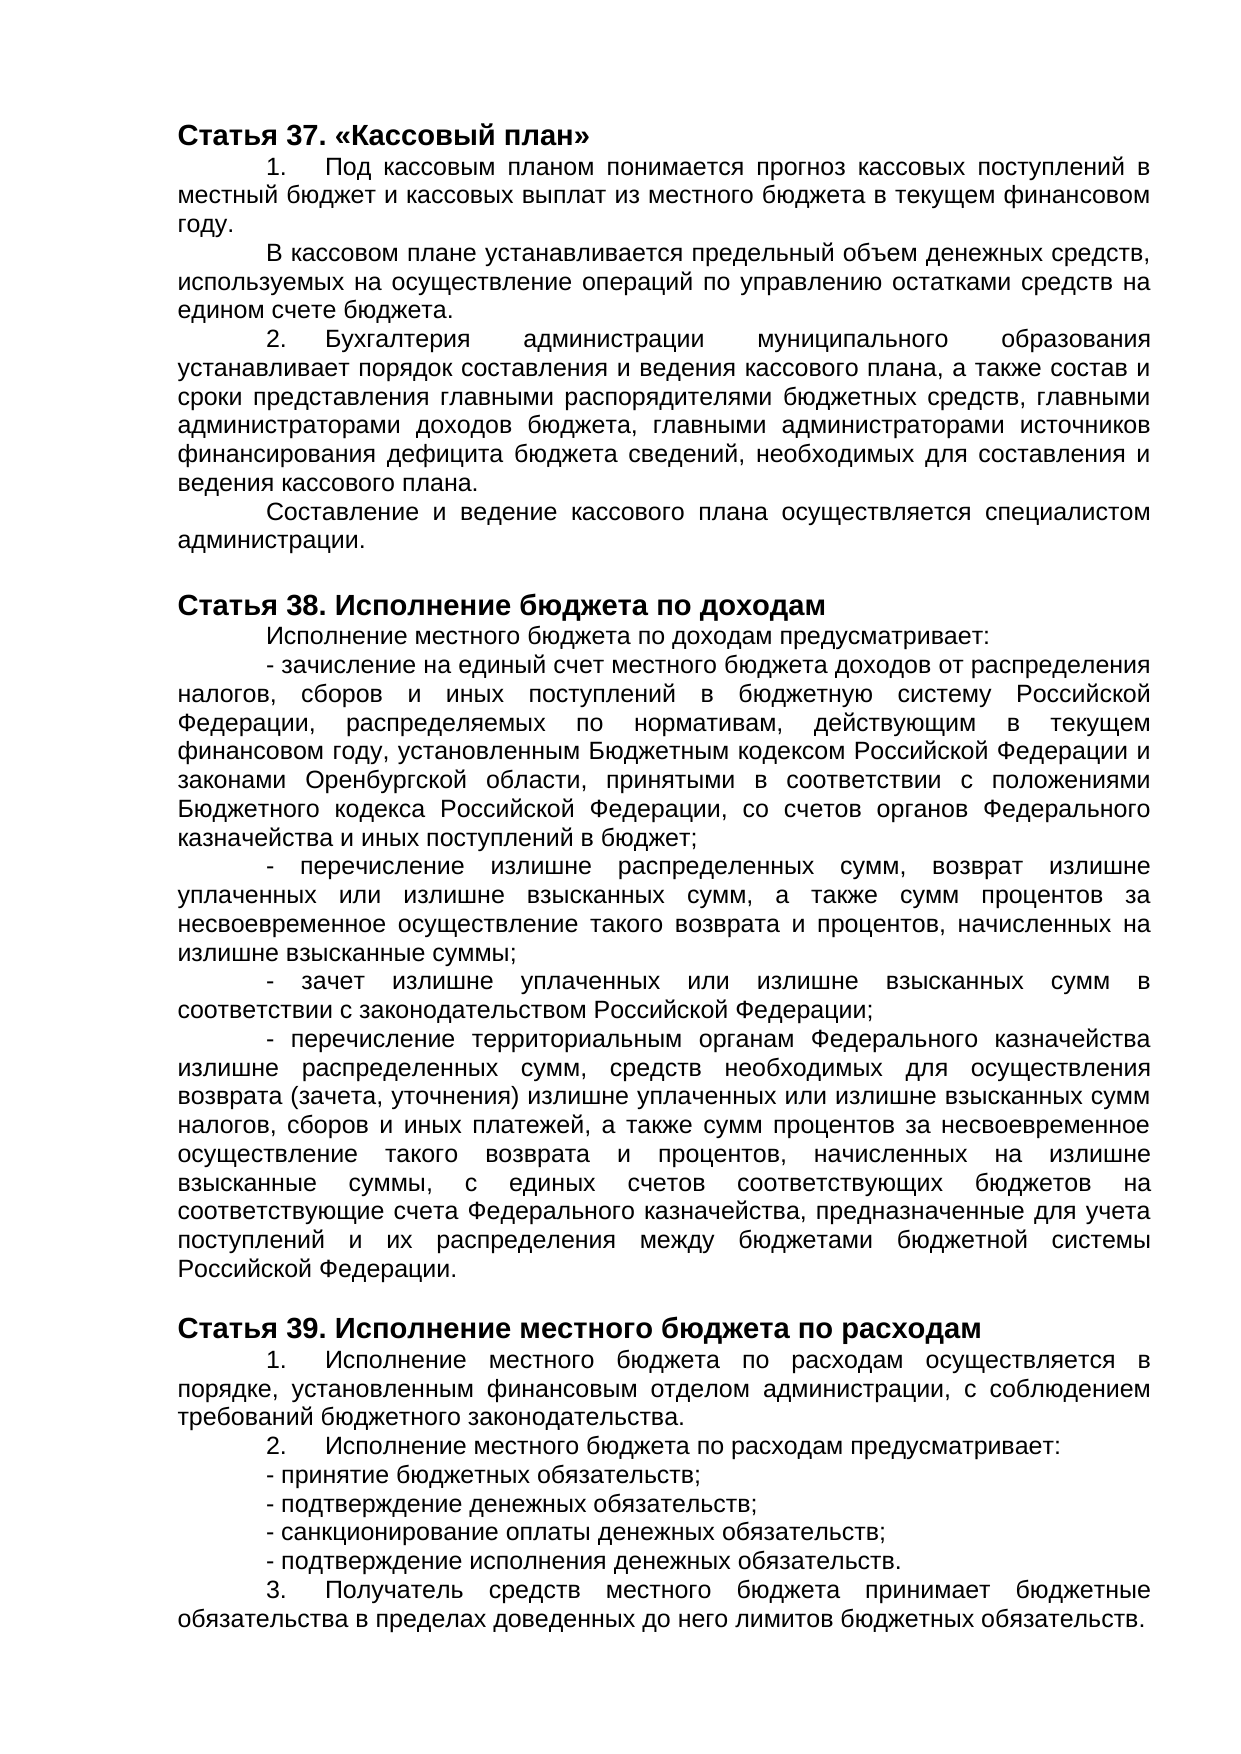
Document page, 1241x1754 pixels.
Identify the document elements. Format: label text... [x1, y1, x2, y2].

text Статья 39. Исполнение местного бюджета по расходам [177, 1311, 1152, 1345]
list Бухгалтерия администрации муниципального образования устанавливает порядок составления и ведения кассового плана, а также состав и сроки представления главными распорядителями бюджетных средств, главными администраторами доходов бюджета, главными администраторами источников финансирования дефицита бюджета сведений, необходимых для составления и ведения кассового плана. [177, 324, 1152, 497]
text - подтверждение денежных обязательств; [266, 1488, 1152, 1517]
text - зачет излишне уплаченных или излишне взысканных сумм в соответствии с законодательством Российской Федерации; [177, 966, 1152, 1024]
text - перечисление излишне распределенных сумм, возврат излишне уплаченных или излишне взысканных сумм, а также сумм процентов за несвоевременное осуществление такого возврата и процентов, начисленных на излишне взысканные суммы; [177, 851, 1152, 966]
list Исполнение местного бюджета по расходам предусматривает: [177, 1431, 1152, 1460]
list Исполнение местного бюджета по расходам осуществляется в порядке, установленным финансовым отделом администрации, с соблюдением требований бюджетного законодательства. [177, 1345, 1152, 1431]
list Под кассовым планом понимается прогноз кассовых поступлений в местный бюджет и кассовых выплат из местного бюджета в текущем финансовом году. [177, 152, 1152, 238]
text В кассовом плане устанавливается предельный объем денежных средств, используемых на осуществление операций по управлению остатками средств на едином счете бюджета. [177, 238, 1152, 324]
text - принятие бюджетных обязательств; [266, 1460, 1152, 1488]
text - санкционирование оплаты денежных обязательств; [266, 1517, 1152, 1546]
text - зачисление на единый счет местного бюджета доходов от распределения налогов, сборов и иных поступлений в бюджетную систему Российской Федерации, распределяемых по нормативам, действующим в текущем финансовом году, установленным Бюджетным кодексом Российской Федерации и законами Оренбургской области, принятыми в соответствии с положениями Бюджетного кодекса Российской Федерации, со счетов органов Федерального казначейства и иных поступлений в бюджет; [177, 650, 1152, 851]
list Получатель средств местного бюджета принимает бюджетные обязательства в пределах доведенных до него лимитов бюджетных обязательств. [177, 1575, 1152, 1632]
text - перечисление территориальным органам Федерального казначейства излишне распределенных сумм, средств необходимых для осуществления возврата (зачета, уточнения) излишне уплаченных или излишне взысканных сумм налогов, сборов и иных платежей, а также сумм процентов за несвоевременное осуществление такого возврата и процентов, начисленных на излишне взысканные суммы, с единых счетов соответствующих бюджетов на соответствующие счета Федерального казначейства, предназначенные для учета поступлений и их распределения между бюджетами бюджетной системы Российской Федерации. [177, 1024, 1152, 1282]
text Статья 38. Исполнение бюджета по доходам [177, 588, 1152, 621]
text Исполнение местного бюджета по доходам предусматривает: [177, 621, 1152, 650]
text - подтверждение исполнения денежных обязательств. [266, 1546, 1152, 1575]
text Статья 37. «Кассовый план» [177, 118, 1152, 152]
text Составление и ведение кассового плана осуществляется специалистом администрации. [177, 497, 1152, 554]
